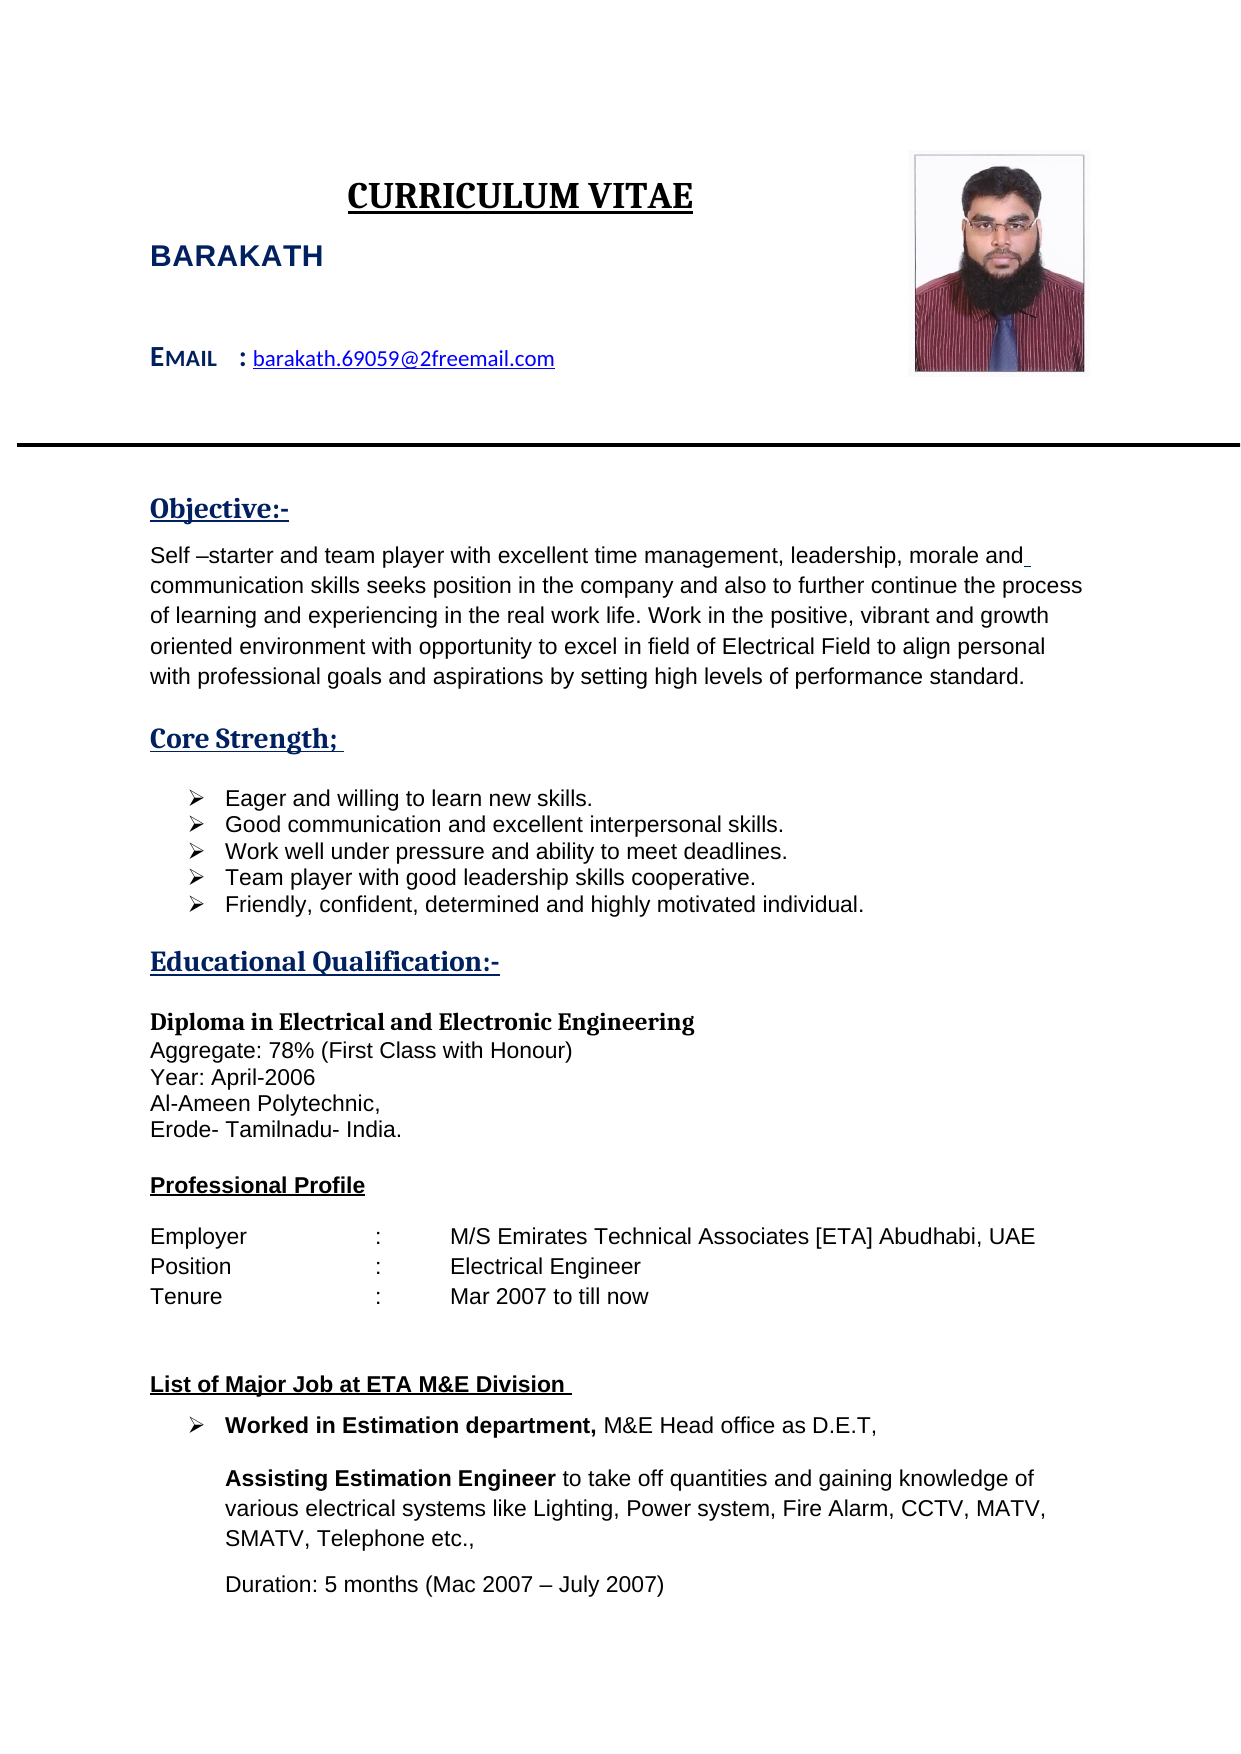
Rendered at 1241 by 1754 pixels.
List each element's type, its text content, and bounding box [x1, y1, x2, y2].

list Duration: 5 months (Mac 2007 – July 2007) [428, 1576, 660, 1597]
list Duration: 5 months (Mac 2007 – July 2007) [658, 1576, 1090, 1597]
text Tenure : Mar 2007 to till now [150, 1283, 1090, 1309]
subtitle CURRICULUM VITAE [150, 175, 1090, 218]
text Diploma in Electrical and Electronic Engineering Aggregate: 78% (First Class with Honour) Year: April-2006 Al-Ameen Polytechnic, Erode- Tamilnadu- India. [150, 1008, 1090, 1142]
text Core Strength; [150, 722, 1090, 756]
text Self –starter and team player with excellent time management, leadership, morale and communication skills seeks position in the company and also to further continue the process of learning and experiencing in the real work life. Work in the positive, vibrant and growth oriented environment with opportunity to excel in field of Electrical Field to align personal with professional goals and aspirations by setting high levels of performance standard. [150, 542, 1090, 689]
list List of Major Job at ETA M&E Division [150, 1375, 1090, 1396]
list Friendly, confident, determined and highly motivated individual. [187, 891, 1090, 917]
text Professional Profile [150, 1172, 1090, 1198]
text Position : Electrical Engineer [150, 1253, 1090, 1279]
picture [908, 150, 1091, 377]
list Eager and willing to learn new skills. [187, 785, 1090, 811]
list Work well under pressure and ability to meet deadlines. [187, 838, 1090, 864]
text barakath [150, 231, 936, 274]
text Objective:- [150, 492, 1090, 525]
list Good communication and excellent interpersonal skills. [187, 811, 1090, 838]
list Duration: 5 months (Mac 2007 – July 2007) [225, 1576, 430, 1597]
text Employer : M/S Emirates Technical Associates [ETA] Abudhabi, UAE [150, 1223, 1090, 1249]
list Worked in Estimation department, M&E Head office as D.E.T, [187, 1417, 1090, 1438]
text Educational Qualification:- [150, 946, 1090, 979]
list Team player with good leadership skills cooperative. [187, 864, 1090, 891]
text Assisting Estimation Engineer to take off quantities and gaining knowledge of various electrical systems like Lighting, Power system, Fire Alarm, CCTV, MATV, SMATV, Telephone etc., [225, 1464, 1090, 1551]
text Email : barakath.69059@2freemail.com [150, 338, 1090, 373]
